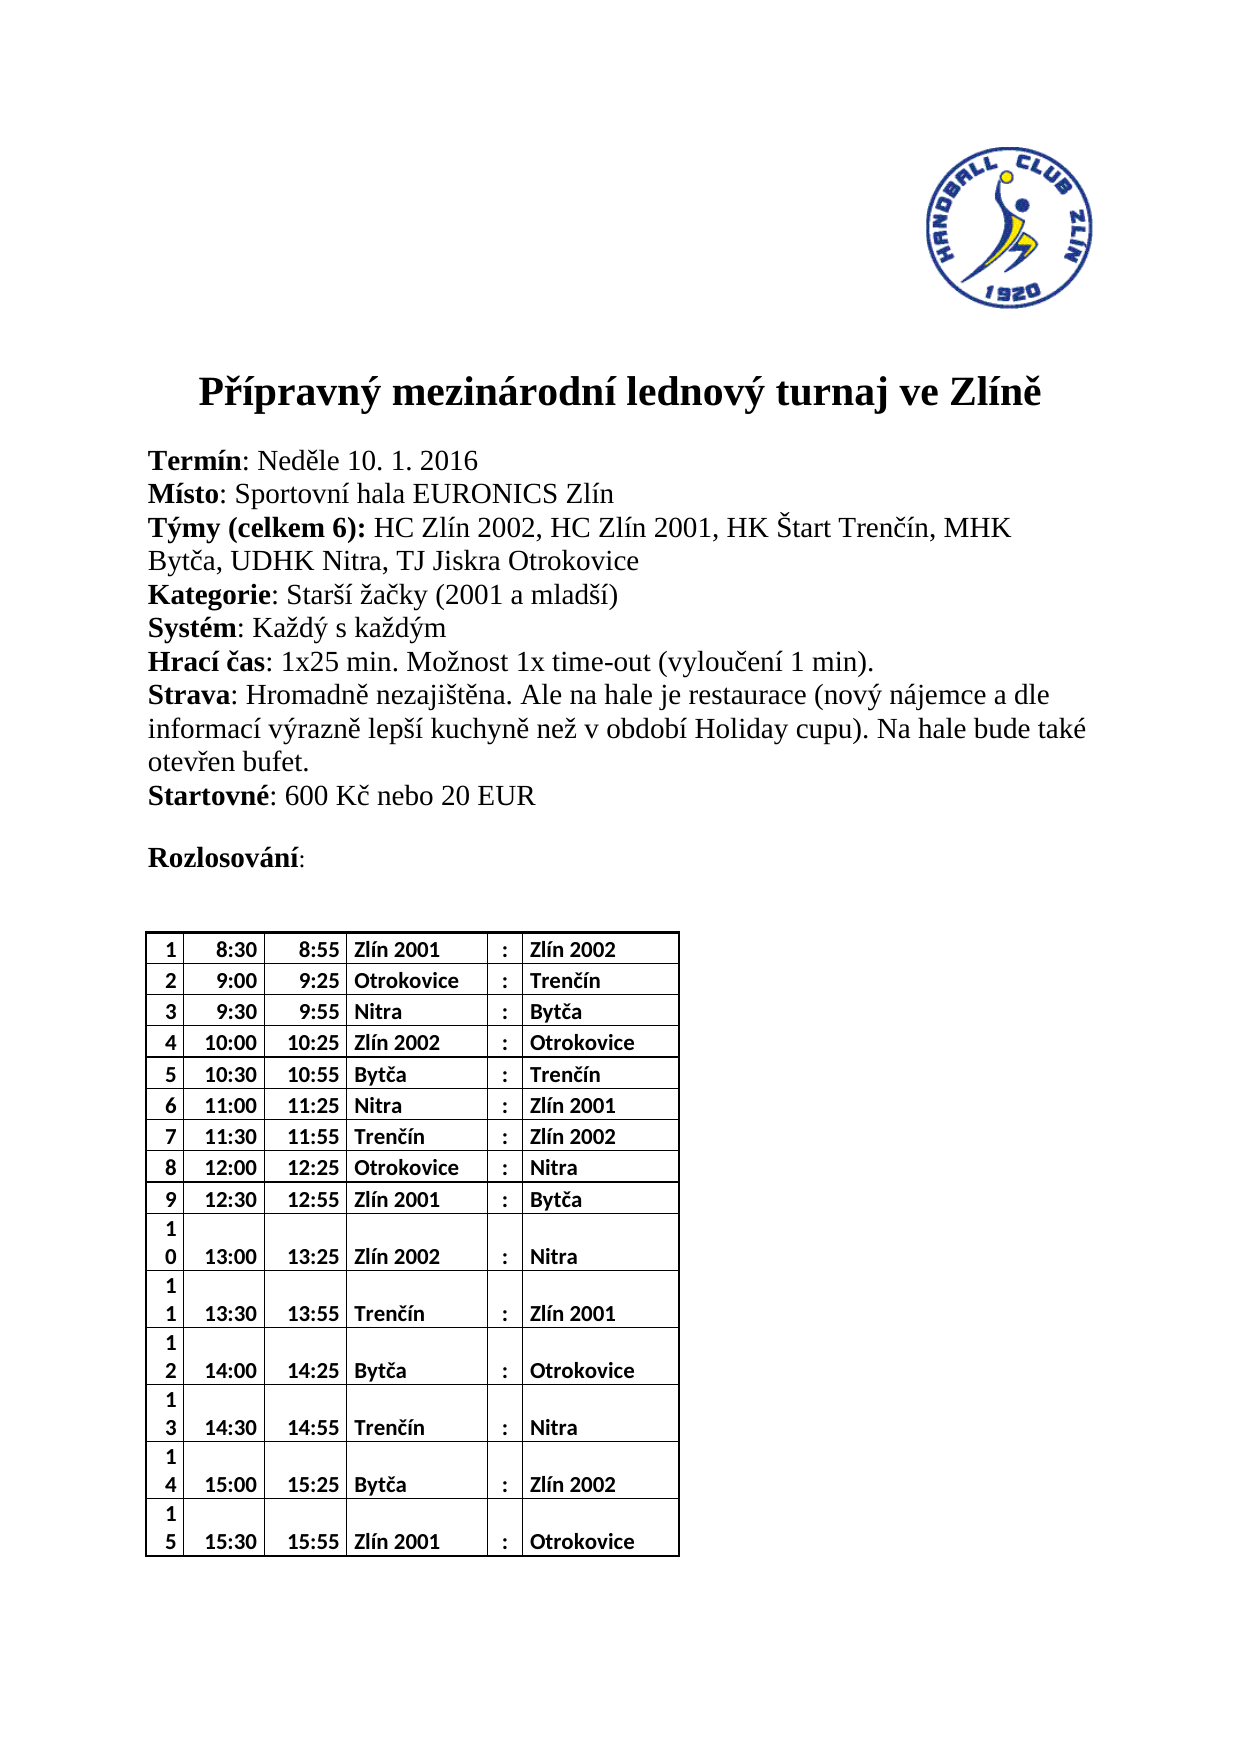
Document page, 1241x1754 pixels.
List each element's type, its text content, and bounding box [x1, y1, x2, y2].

table_cell 13:25 [265, 1214, 346, 1270]
table_cell 10:55 [265, 1058, 346, 1088]
table_cell Zlín 2001 [523, 1089, 678, 1119]
table_cell 11 [147, 1271, 183, 1327]
table_cell 15:25 [265, 1442, 346, 1498]
table_cell 15:00 [184, 1442, 264, 1498]
table_cell 10:00 [184, 1026, 264, 1056]
table_cell Nitra [523, 1385, 678, 1441]
table_cell 10 [147, 1214, 183, 1270]
table_cell Zlín 2002 [523, 1120, 678, 1150]
table_cell 12:25 [265, 1151, 346, 1181]
table_cell 15:55 [265, 1499, 346, 1555]
table_cell 9:00 [184, 964, 264, 994]
table_cell 15 [147, 1499, 183, 1555]
table_cell Nitra [347, 1089, 487, 1119]
table_header 1 [147, 934, 183, 963]
table_cell 14:55 [265, 1385, 346, 1441]
table_cell 11:25 [265, 1089, 346, 1119]
table_cell Zlín 2002 [523, 1442, 678, 1498]
table_cell 10:30 [184, 1058, 264, 1088]
table_cell Bytča [523, 995, 678, 1025]
table_cell Nitra [523, 1214, 678, 1270]
table_cell Trenčín [523, 1058, 678, 1088]
table_cell : [488, 1058, 522, 1088]
table_cell 14:00 [184, 1328, 264, 1384]
table_cell 8 [147, 1151, 183, 1181]
table_cell : [488, 1151, 522, 1181]
table_cell Otrokovice [523, 1499, 678, 1555]
table_cell Zlín 2001 [347, 1183, 487, 1213]
table_header Zlín 2001 [347, 934, 487, 963]
table_cell : [488, 1214, 522, 1270]
table_cell 10:25 [265, 1026, 346, 1056]
table_cell 13:30 [184, 1271, 264, 1327]
text Týmy (celkem 6): HC Zlín 2002, HC Zlín 2001, HK Štart Trenčín, MHK Bytča, UDHK Nitra, TJ Jiskra Otrokovice [148, 510, 1093, 577]
table_cell 7 [147, 1120, 183, 1150]
text Hrací čas: 1x25 min. Možnost 1x time-out (vyloučení 1 min). [148, 644, 1093, 677]
text Termín: Neděle 10. 1. 2016 [148, 443, 1093, 476]
table_cell : [488, 1026, 522, 1056]
table_cell Trenčín [347, 1271, 487, 1327]
table_cell 9:30 [184, 995, 264, 1025]
table_cell Bytča [347, 1442, 487, 1498]
table_cell : [488, 1385, 522, 1441]
table_cell 9:55 [265, 995, 346, 1025]
table_cell : [488, 1271, 522, 1327]
table_cell 4 [147, 1026, 183, 1056]
picture [926, 147, 1093, 309]
table_cell Trenčín [523, 964, 678, 994]
table_cell 5 [147, 1058, 183, 1088]
table_cell 14 [147, 1442, 183, 1498]
table_header 8:55 [265, 934, 346, 963]
table_cell : [488, 1499, 522, 1555]
table_cell 14:25 [265, 1328, 346, 1384]
table_cell 13:00 [184, 1214, 264, 1270]
table_cell 3 [147, 995, 183, 1025]
table_cell : [488, 964, 522, 994]
table_cell Zlín 2001 [523, 1271, 678, 1327]
text Kategorie: Starší žačky (2001 a mladší) [148, 577, 1093, 610]
table_cell 6 [147, 1089, 183, 1119]
table_cell Trenčín [347, 1385, 487, 1441]
table_cell : [488, 995, 522, 1025]
table_cell 2 [147, 964, 183, 994]
text Strava: Hromadně nezajištěna. Ale na hale je restaurace (nový nájemce a dle informací výrazně lepší kuchyně než v období Holiday cupu). Na hale bude také otevřen bufet. [148, 677, 1093, 778]
table_cell 11:00 [184, 1089, 264, 1119]
table_cell 12:30 [184, 1183, 264, 1213]
table_cell Bytča [523, 1183, 678, 1213]
table_cell Zlín 2002 [347, 1214, 487, 1270]
table_cell 13:55 [265, 1271, 346, 1327]
table_cell Zlín 2001 [347, 1499, 487, 1555]
table_cell Trenčín [347, 1120, 487, 1150]
table_cell Otrokovice [347, 964, 487, 994]
table_cell Bytča [347, 1328, 487, 1384]
table_cell 12:55 [265, 1183, 346, 1213]
table_cell 14:30 [184, 1385, 264, 1441]
table_cell Nitra [347, 995, 487, 1025]
table_cell : [488, 1442, 522, 1498]
table_cell Zlín 2002 [347, 1026, 487, 1056]
table_cell 9 [147, 1183, 183, 1213]
table_cell 11:55 [265, 1120, 346, 1150]
text Rozlosování: [148, 840, 1093, 874]
table_cell : [488, 1120, 522, 1150]
text Místo: Sportovní hala EURONICS Zlín [148, 476, 1093, 510]
table_cell 13 [147, 1385, 183, 1441]
table_cell 9:25 [265, 964, 346, 994]
table_header Zlín 2002 [523, 934, 678, 963]
table_header : [488, 934, 522, 963]
table_cell Bytča [347, 1058, 487, 1088]
table_cell Otrokovice [523, 1026, 678, 1056]
table_cell : [488, 1328, 522, 1384]
table_cell Otrokovice [523, 1328, 678, 1384]
table_cell : [488, 1183, 522, 1213]
table_cell Nitra [523, 1151, 678, 1181]
table_cell 15:30 [184, 1499, 264, 1555]
text Přípravný mezinárodní lednový turnaj ve Zlíně [148, 366, 1093, 414]
table_cell : [488, 1089, 522, 1119]
text Systém: Každý s každým [148, 610, 1093, 644]
table_cell 12:00 [184, 1151, 264, 1181]
table_cell 11:30 [184, 1120, 264, 1150]
table_cell Otrokovice [347, 1151, 487, 1181]
table_cell 12 [147, 1328, 183, 1384]
table_header 8:30 [184, 934, 264, 963]
text Startovné: 600 Kč nebo 20 EUR [148, 778, 1093, 812]
